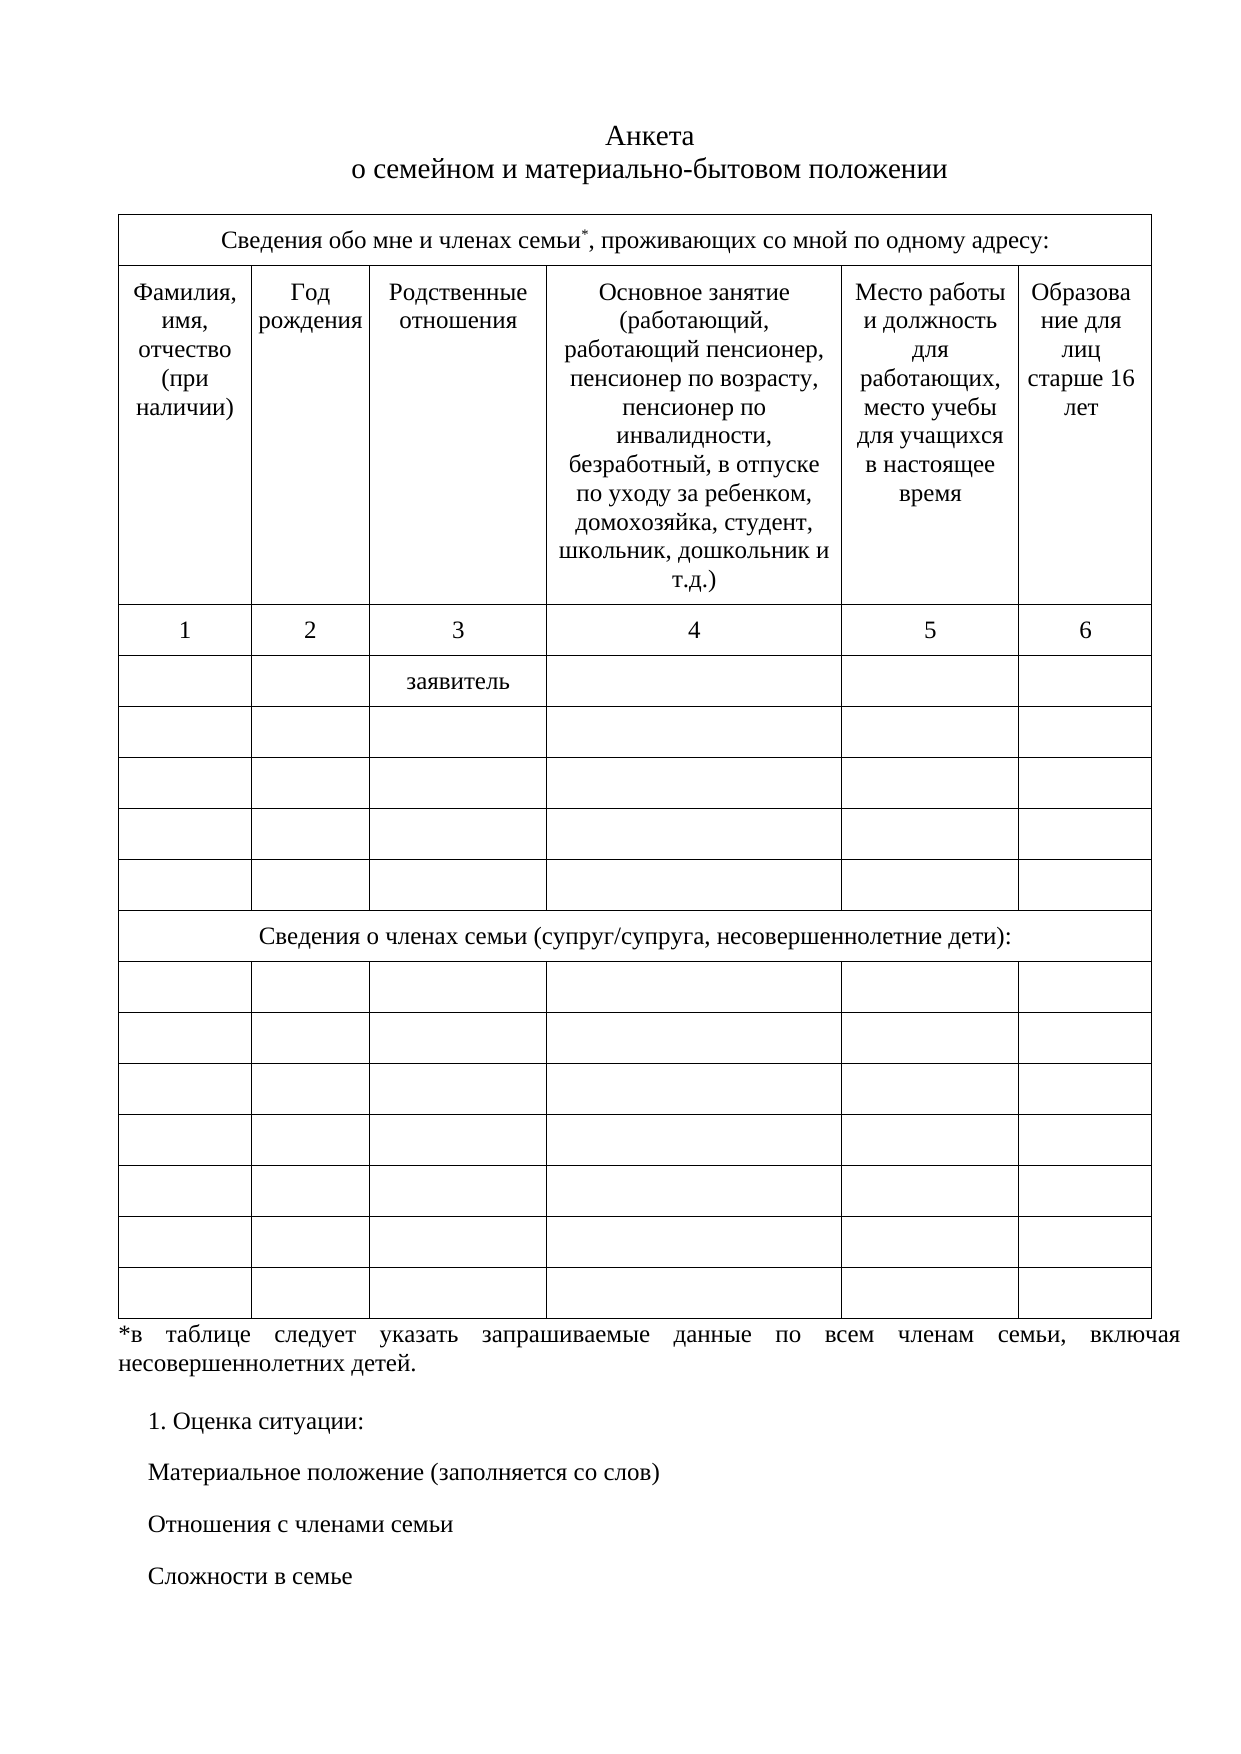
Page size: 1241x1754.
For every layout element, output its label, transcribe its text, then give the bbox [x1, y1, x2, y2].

table_cell [252, 809, 369, 859]
table_cell [547, 1013, 841, 1063]
table_cell [547, 1115, 841, 1165]
table_cell [842, 809, 1018, 859]
table_cell заявитель [370, 656, 546, 706]
table_cell [252, 758, 369, 808]
table_cell [370, 1268, 546, 1318]
table_cell [842, 962, 1018, 1012]
table_cell 2 [252, 605, 369, 654]
table_cell [119, 1217, 251, 1267]
table_cell [119, 1013, 251, 1063]
table_cell [1019, 1064, 1151, 1114]
table_cell [1019, 758, 1151, 808]
table_cell [842, 860, 1018, 910]
table_cell [119, 1268, 251, 1318]
table_cell [252, 707, 369, 757]
table_cell [252, 860, 369, 910]
table_cell [842, 1064, 1018, 1114]
table_cell [547, 707, 841, 757]
table_cell [1019, 656, 1151, 706]
table_cell [119, 860, 251, 910]
table_cell [547, 1064, 841, 1114]
table_cell [1019, 809, 1151, 859]
table_cell 1 [119, 605, 251, 654]
table_cell [1019, 860, 1151, 910]
table_cell [252, 1064, 369, 1114]
text о семейном и материально-бытовом положении [118, 152, 1181, 185]
table_cell [119, 809, 251, 859]
table_cell [842, 1013, 1018, 1063]
table_cell [370, 1166, 546, 1216]
table_cell [252, 1115, 369, 1165]
table_cell [370, 809, 546, 859]
table_cell [1019, 1115, 1151, 1165]
table_cell [1019, 1268, 1151, 1318]
table_cell [119, 656, 251, 706]
table_cell [370, 1217, 546, 1267]
table_cell Родственные отношения [370, 266, 546, 603]
table_cell [547, 1268, 841, 1318]
table_cell [370, 962, 546, 1012]
table_cell [842, 758, 1018, 808]
text Отношения с членами семьи [118, 1509, 1181, 1538]
table_cell Основное занятие (работающий, работающий пенсионер, пенсионер по возрасту, пенсионер по инвалидности, безработный, в отпуске по уходу за ребенком, домохозяйка, студент, школьник, дошкольник и т.д.) [547, 266, 841, 603]
text Анкета [118, 118, 1181, 152]
table_cell [252, 1217, 369, 1267]
table_cell [547, 860, 841, 910]
table_cell [1019, 1166, 1151, 1216]
table_cell [547, 1217, 841, 1267]
table_cell Место работы и должность для работающих, место учебы для учащихся в настоящее время [842, 266, 1018, 603]
table_cell [547, 809, 841, 859]
table_cell [252, 656, 369, 706]
table_cell [119, 1166, 251, 1216]
table_cell [547, 758, 841, 808]
table_cell [842, 707, 1018, 757]
table_cell 5 [842, 605, 1018, 654]
table_cell [370, 707, 546, 757]
table_cell 3 [370, 605, 546, 654]
table_cell [842, 1166, 1018, 1216]
table_cell [119, 707, 251, 757]
table_cell [1019, 962, 1151, 1012]
table_cell [119, 758, 251, 808]
text 1. Оценка ситуации: [118, 1406, 1181, 1434]
table_cell [119, 1064, 251, 1114]
text Материальное положение (заполняется со слов) [118, 1457, 1181, 1486]
table_cell [119, 1115, 251, 1165]
table_cell [252, 1268, 369, 1318]
table_cell [842, 1115, 1018, 1165]
table_cell [842, 1217, 1018, 1267]
table_cell [842, 1268, 1018, 1318]
table_cell [252, 1166, 369, 1216]
text Сложности в семье [118, 1561, 1181, 1589]
table_cell Сведения о членах семьи (супруг/супруга, несовершеннолетние дети): [119, 911, 1151, 961]
table_cell [547, 1166, 841, 1216]
table_cell [370, 1115, 546, 1165]
table_cell [547, 962, 841, 1012]
table_cell [252, 962, 369, 1012]
table_cell [1019, 707, 1151, 757]
table_cell [547, 656, 841, 706]
table_cell Образование для лиц старше 16 лет [1019, 266, 1151, 603]
table_cell [1019, 1217, 1151, 1267]
table_cell [370, 860, 546, 910]
table_cell [1019, 1013, 1151, 1063]
table_cell Год рождения [252, 266, 369, 603]
table_cell [370, 758, 546, 808]
table_cell [119, 962, 251, 1012]
table_cell [842, 656, 1018, 706]
table_cell [252, 1013, 369, 1063]
table_cell Фамилия, имя, отчество (при наличии) [119, 266, 251, 603]
table_cell 4 [547, 605, 841, 654]
table_header Сведения обо мне и членах семьи*, проживающих со мной по одному адресу: [119, 215, 1151, 265]
table_cell 6 [1019, 605, 1151, 654]
table_cell [370, 1013, 546, 1063]
text *в таблице следует указать запрашиваемые данные по всем членам семьи, включая несовершеннолетних детей. [118, 1319, 1181, 1377]
table_cell [370, 1064, 546, 1114]
